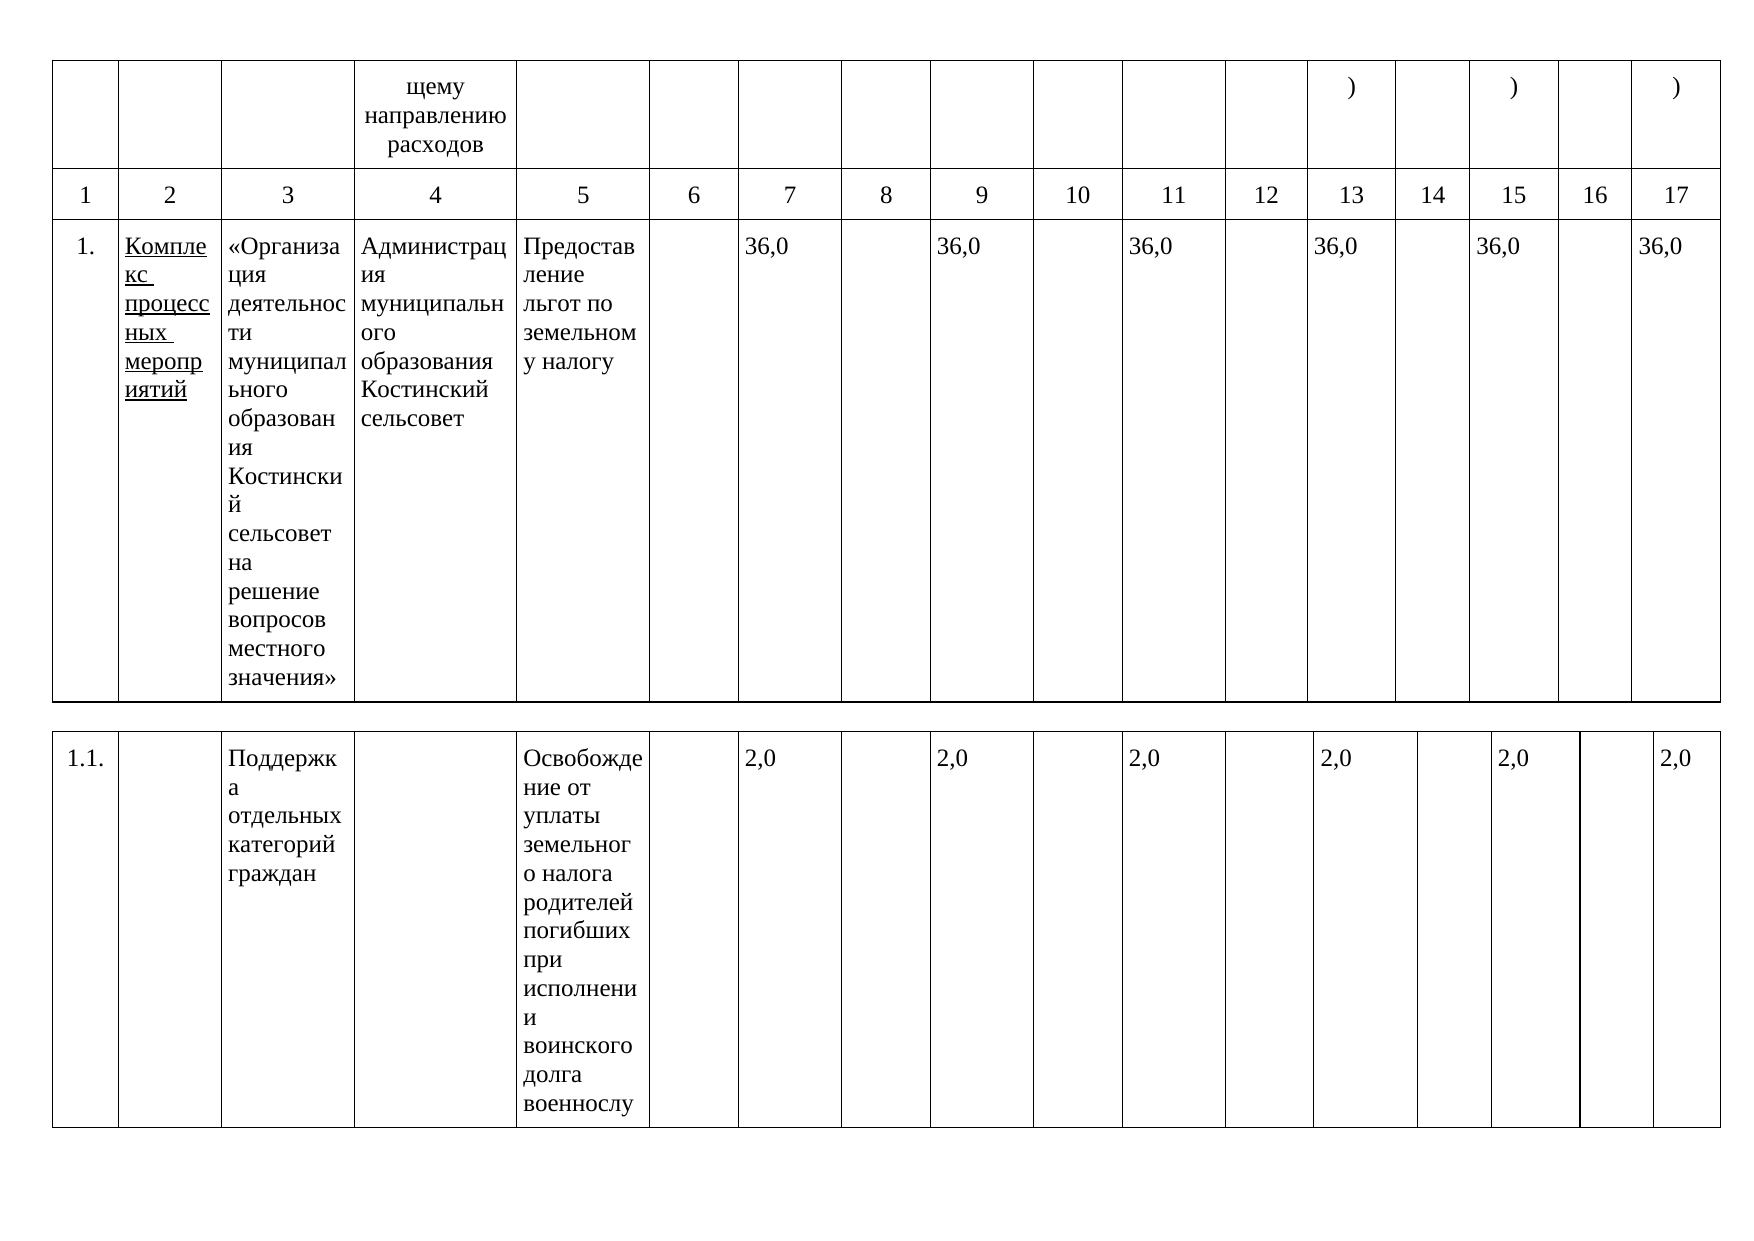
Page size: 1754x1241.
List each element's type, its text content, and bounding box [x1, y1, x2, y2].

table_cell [931, 61, 1033, 168]
table_header 2,0 [739, 732, 841, 1127]
table_cell 36,0 [1632, 220, 1720, 701]
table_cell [1123, 61, 1225, 168]
table_cell 12 [1226, 169, 1307, 219]
table_header 1.1. [53, 732, 118, 1127]
table_cell 10 [1034, 169, 1122, 219]
table_cell 13 [1308, 169, 1395, 219]
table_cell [1632, 61, 1720, 168]
table_cell 8 [842, 169, 930, 219]
table_header [119, 732, 221, 1127]
table_cell 14 [1396, 169, 1469, 219]
table_header 2,0 [1492, 732, 1579, 1127]
table_cell [1559, 220, 1631, 701]
table_header 2,0 [931, 732, 1033, 1127]
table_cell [1034, 61, 1122, 168]
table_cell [1396, 61, 1469, 168]
table_header [650, 732, 738, 1127]
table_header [517, 732, 649, 1127]
table_cell 36,0 [931, 220, 1033, 701]
table_cell 16 [1559, 169, 1631, 219]
table_cell [1226, 220, 1307, 701]
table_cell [842, 61, 930, 168]
table_cell 1 [53, 169, 118, 219]
table_cell 36,0 [739, 220, 841, 701]
table_header [1581, 732, 1653, 1127]
table_cell 17 [1632, 169, 1720, 219]
table_cell Комплекс процессных мероприятий [119, 220, 221, 701]
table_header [222, 732, 354, 1127]
table_cell 6 [650, 169, 738, 219]
table_cell [650, 220, 738, 701]
table_header [355, 732, 516, 1127]
table_cell 4 [355, 169, 516, 219]
table_header 2,0 [1314, 732, 1417, 1127]
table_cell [1308, 61, 1395, 168]
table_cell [739, 61, 841, 168]
table_cell 7 [739, 169, 841, 219]
table_cell 9 [931, 169, 1033, 219]
table_cell «Организация деятельности муниципального образования Костинский сельсовет на решение вопросов местного значения» [222, 220, 354, 701]
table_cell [1559, 61, 1631, 168]
table_header 2,0 [1654, 732, 1720, 1127]
table_cell [1034, 220, 1122, 701]
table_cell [1226, 61, 1307, 168]
table_header [1418, 732, 1491, 1127]
table_header [1226, 732, 1313, 1127]
table_cell 1. [53, 220, 118, 701]
table_cell [1396, 220, 1469, 701]
table_cell 36,0 [1308, 220, 1395, 701]
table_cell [650, 61, 738, 168]
table_cell 11 [1123, 169, 1225, 219]
table_cell 15 [1470, 169, 1558, 219]
table_cell Предоставление льгот по земельному налогу [517, 220, 649, 701]
table_cell [842, 220, 930, 701]
table_cell 36,0 [1470, 220, 1558, 701]
table_cell 5 [517, 169, 649, 219]
table_header 2,0 [1123, 732, 1225, 1127]
table_header [842, 732, 930, 1127]
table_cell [1470, 61, 1558, 168]
table_cell 3 [222, 169, 354, 219]
table_cell 2 [119, 169, 221, 219]
table_cell 36,0 [1123, 220, 1225, 701]
table_cell Администрация муниципального образования Костинский сельсовет [355, 220, 516, 701]
table_header [1034, 732, 1122, 1127]
